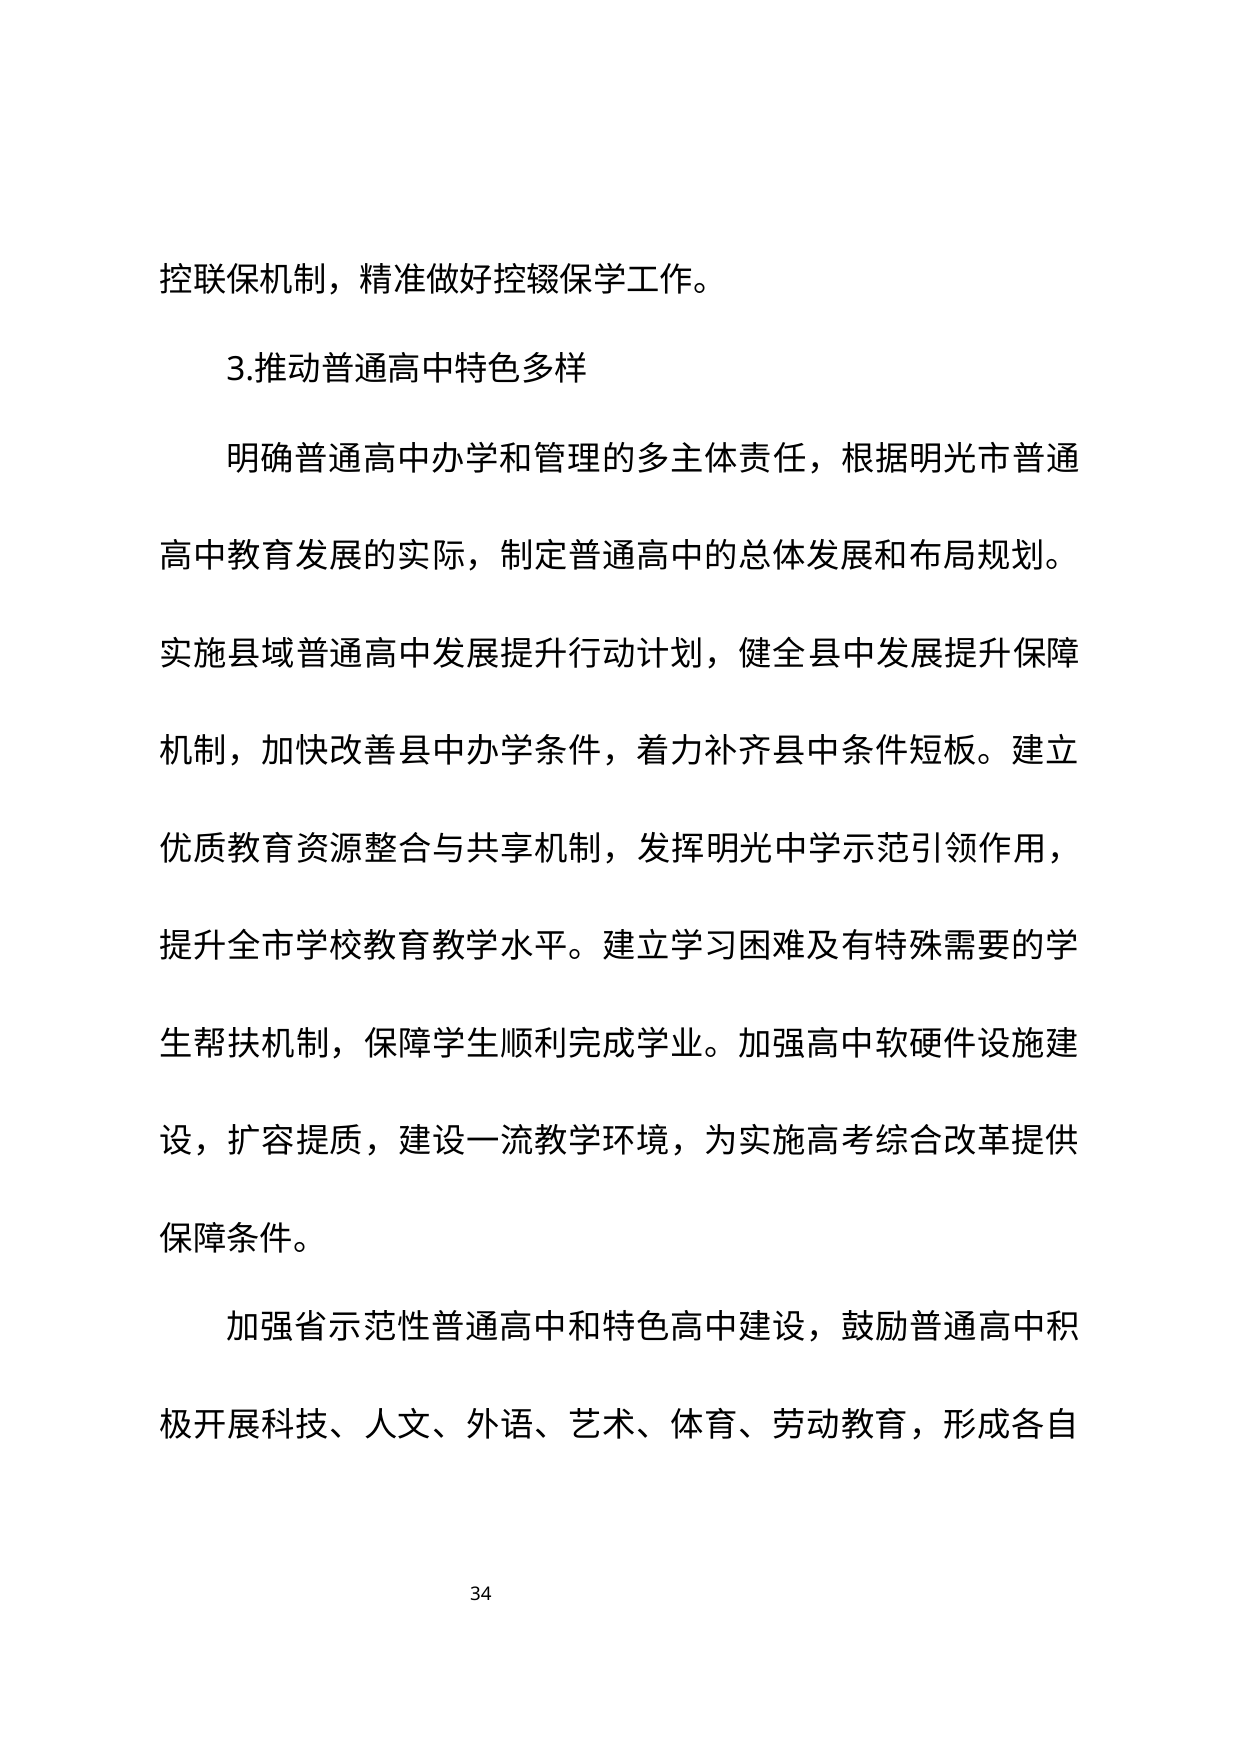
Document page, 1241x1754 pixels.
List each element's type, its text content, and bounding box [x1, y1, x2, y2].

text 3.推动普通高中特色多样 [159, 334, 1081, 399]
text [159, 245, 1081, 310]
text 明确普通高中办学和管理的多主体责任，根据明光市普通高中教育发展的实际，制定普通高中的总体发展和布局规划。实施县域普通高中发展提升行动计划，健全县中发展提升保障机制，加快改善县中办学条件，着力补齐县中条件短板。建立优质教育资源整合与共享机制，发挥明光中学示范引领作用，提升全市学校教育教学水平。建立学习困难及有特殊需要的学生帮扶机制，保障学生顺利完成学业。加强高中软硬件设施建设，扩容提质，建设一流教学环境，为实施高考综合改革提供保障条件。 [159, 423, 1081, 1268]
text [159, 1292, 1081, 1454]
